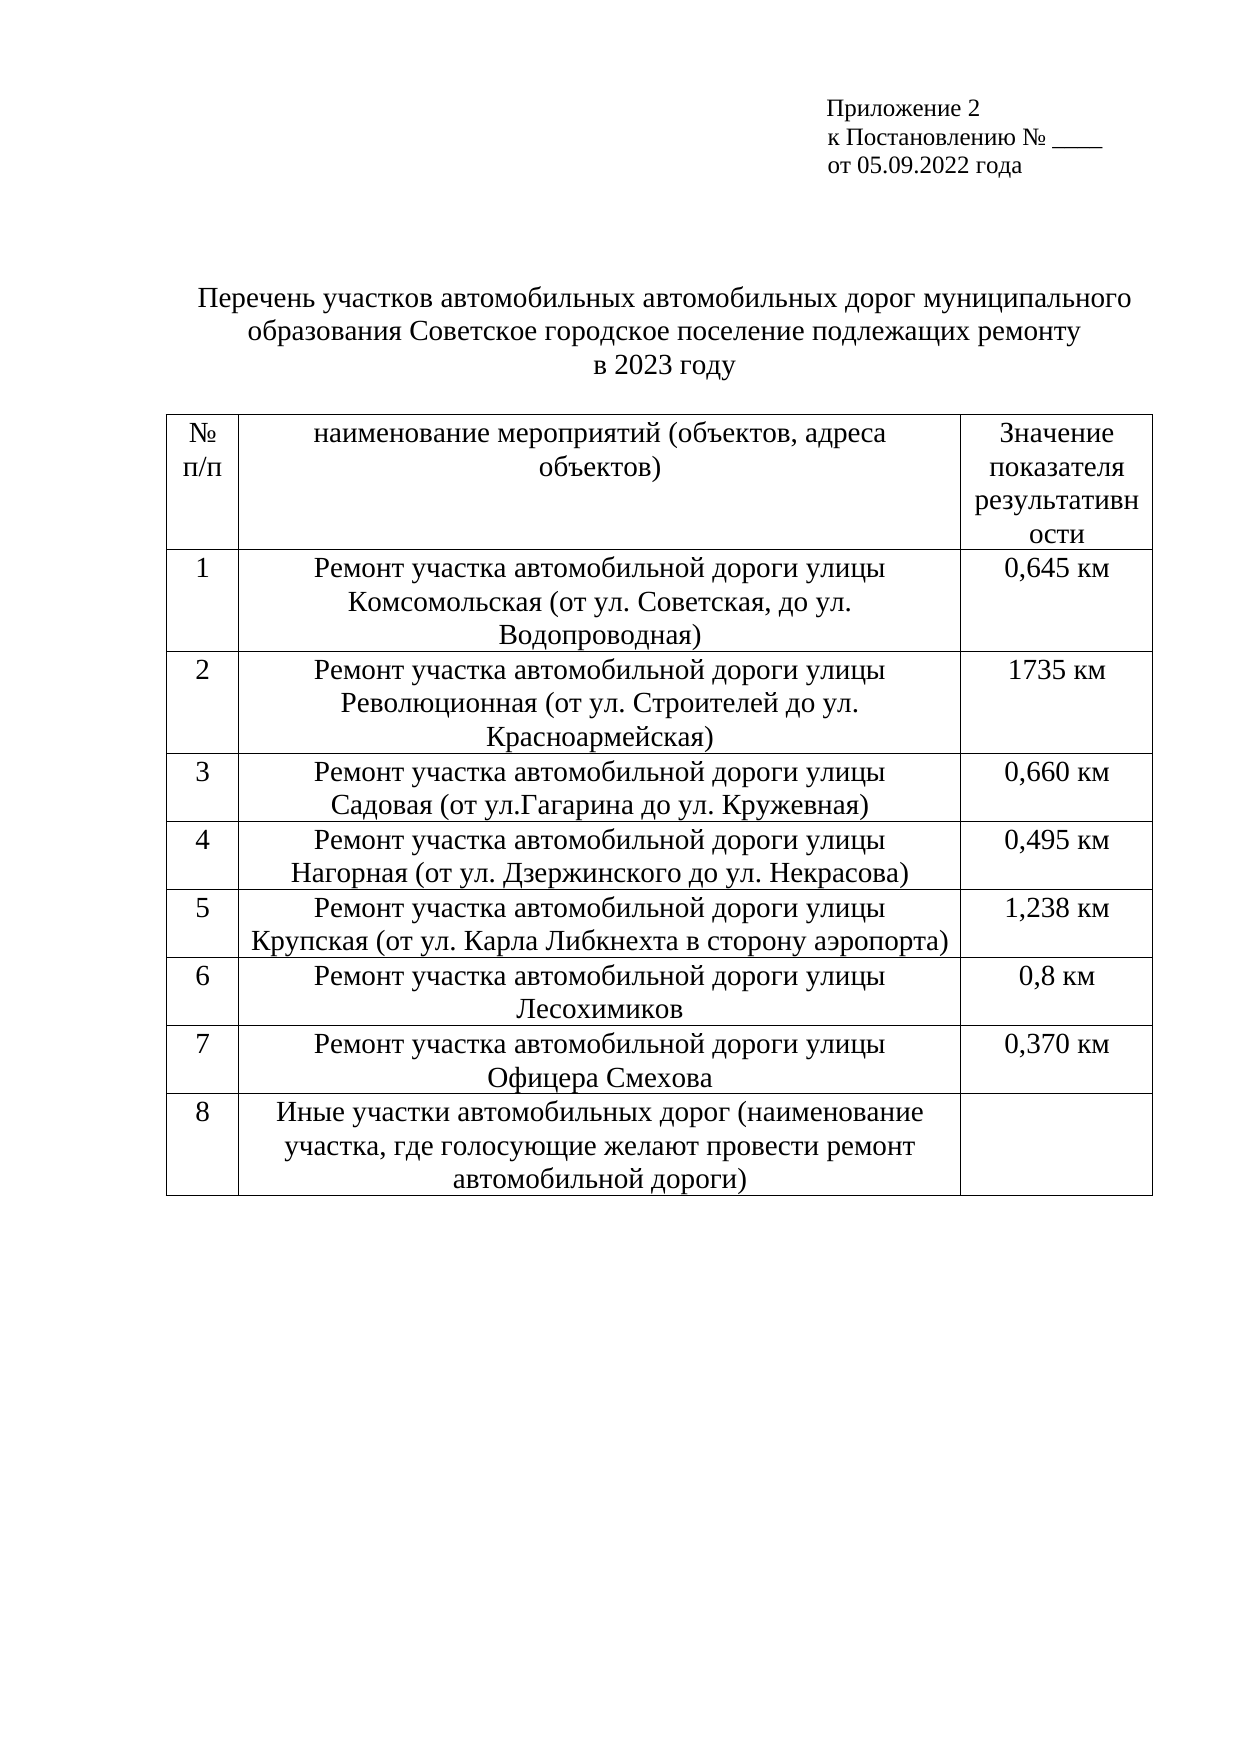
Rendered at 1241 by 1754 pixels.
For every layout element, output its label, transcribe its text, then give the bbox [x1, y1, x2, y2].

table_cell 8 [167, 1094, 238, 1195]
table_cell 1735 км [961, 652, 1152, 753]
table_header наименование мероприятий (объектов, адреса объектов) [239, 415, 960, 549]
table_cell 7 [167, 1026, 238, 1093]
table_cell Ремонт участка автомобильной дороги улицы Комсомольская (от ул. Советская, до ул. Водопроводная) [239, 550, 960, 651]
table_cell 0,645 км [961, 550, 1152, 651]
table_cell 2 [167, 652, 238, 753]
table_cell 0,8 км [961, 958, 1152, 1025]
text Приложение 2 [177, 93, 1152, 122]
table_cell 3 [167, 754, 238, 821]
table_cell [961, 1094, 1152, 1195]
list в 2023 году [177, 347, 1152, 381]
table_cell 5 [167, 890, 238, 957]
table_header Значение показателя результативности [961, 415, 1152, 549]
table_cell 1,238 км [961, 890, 1152, 957]
table_cell Ремонт участка автомобильной дороги улицы Крупская (от ул. Карла Либкнехта в сторону аэропорта) [239, 890, 960, 957]
table_cell 0,370 км [961, 1026, 1152, 1093]
table_cell 6 [167, 958, 238, 1025]
text к Постановлению № ____ [177, 122, 1152, 151]
table_cell 4 [167, 822, 238, 889]
text от 05.09.2022 года [177, 151, 1152, 179]
table_cell Ремонт участка автомобильной дороги улицы Лесохимиков [239, 958, 960, 1025]
table_header № п/п [167, 415, 238, 549]
table_cell Ремонт участка автомобильной дороги улицы Офицера Смехова [239, 1026, 960, 1093]
list Перечень участков автомобильных автомобильных дорог муниципального образования Советское городское поселение подлежащих ремонту [177, 280, 1152, 347]
table_cell 0,495 км [961, 822, 1152, 889]
table_cell 1 [167, 550, 238, 651]
table_cell Иные участки автомобильных дорог (наименование участка, где голосующие желают провести ремонт автомобильной дороги) [239, 1094, 960, 1195]
table_cell Ремонт участка автомобильной дороги улицы Нагорная (от ул. Дзержинского до ул. Некрасова) [239, 822, 960, 889]
table_cell Ремонт участка автомобильной дороги улицы Садовая (от ул.Гагарина до ул. Кружевная) [239, 754, 960, 821]
table_cell Ремонт участка автомобильной дороги улицы Революционная (от ул. Строителей до ул. Красноармейская) [239, 652, 960, 753]
table_cell 0,660 км [961, 754, 1152, 821]
